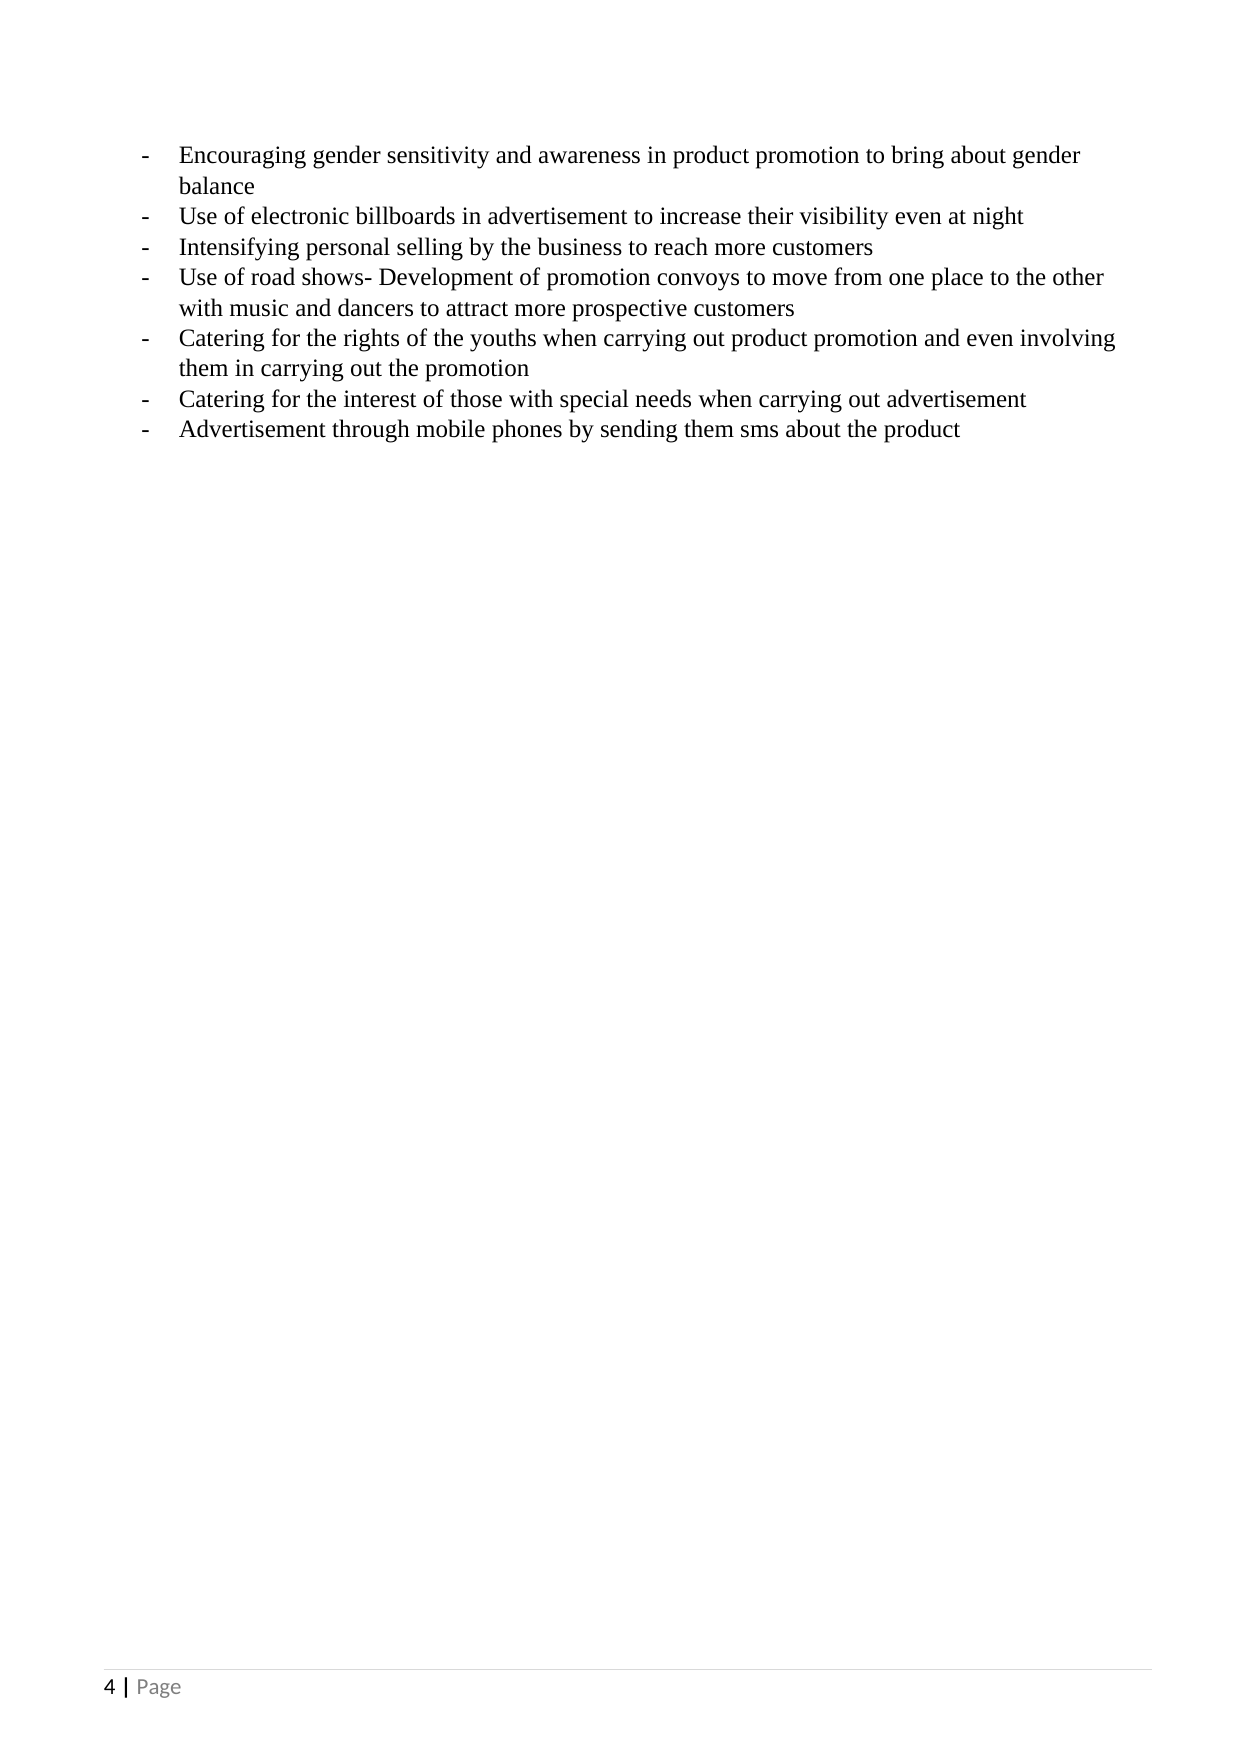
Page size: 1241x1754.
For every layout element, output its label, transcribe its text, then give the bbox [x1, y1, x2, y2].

list Use of road shows- Development of promotion convoys to move from one place to the other with music and dancers to attract more prospective customers [141, 262, 1152, 321]
list Catering for the interest of those with special needs when carrying out advertisement [141, 384, 1152, 413]
list Catering for the rights of the youths when carrying out product promotion and even involving them in carrying out the promotion [141, 323, 1152, 382]
list Use of electronic billboards in advertisement to increase their visibility even at night [141, 201, 1152, 230]
list Intensifying personal selling by the business to reach more customers [141, 232, 1152, 261]
list Advertisement through mobile phones by sending them sms about the product [141, 414, 1152, 443]
list Encouraging gender sensitivity and awareness in product promotion to bring about gender balance [141, 141, 1152, 200]
